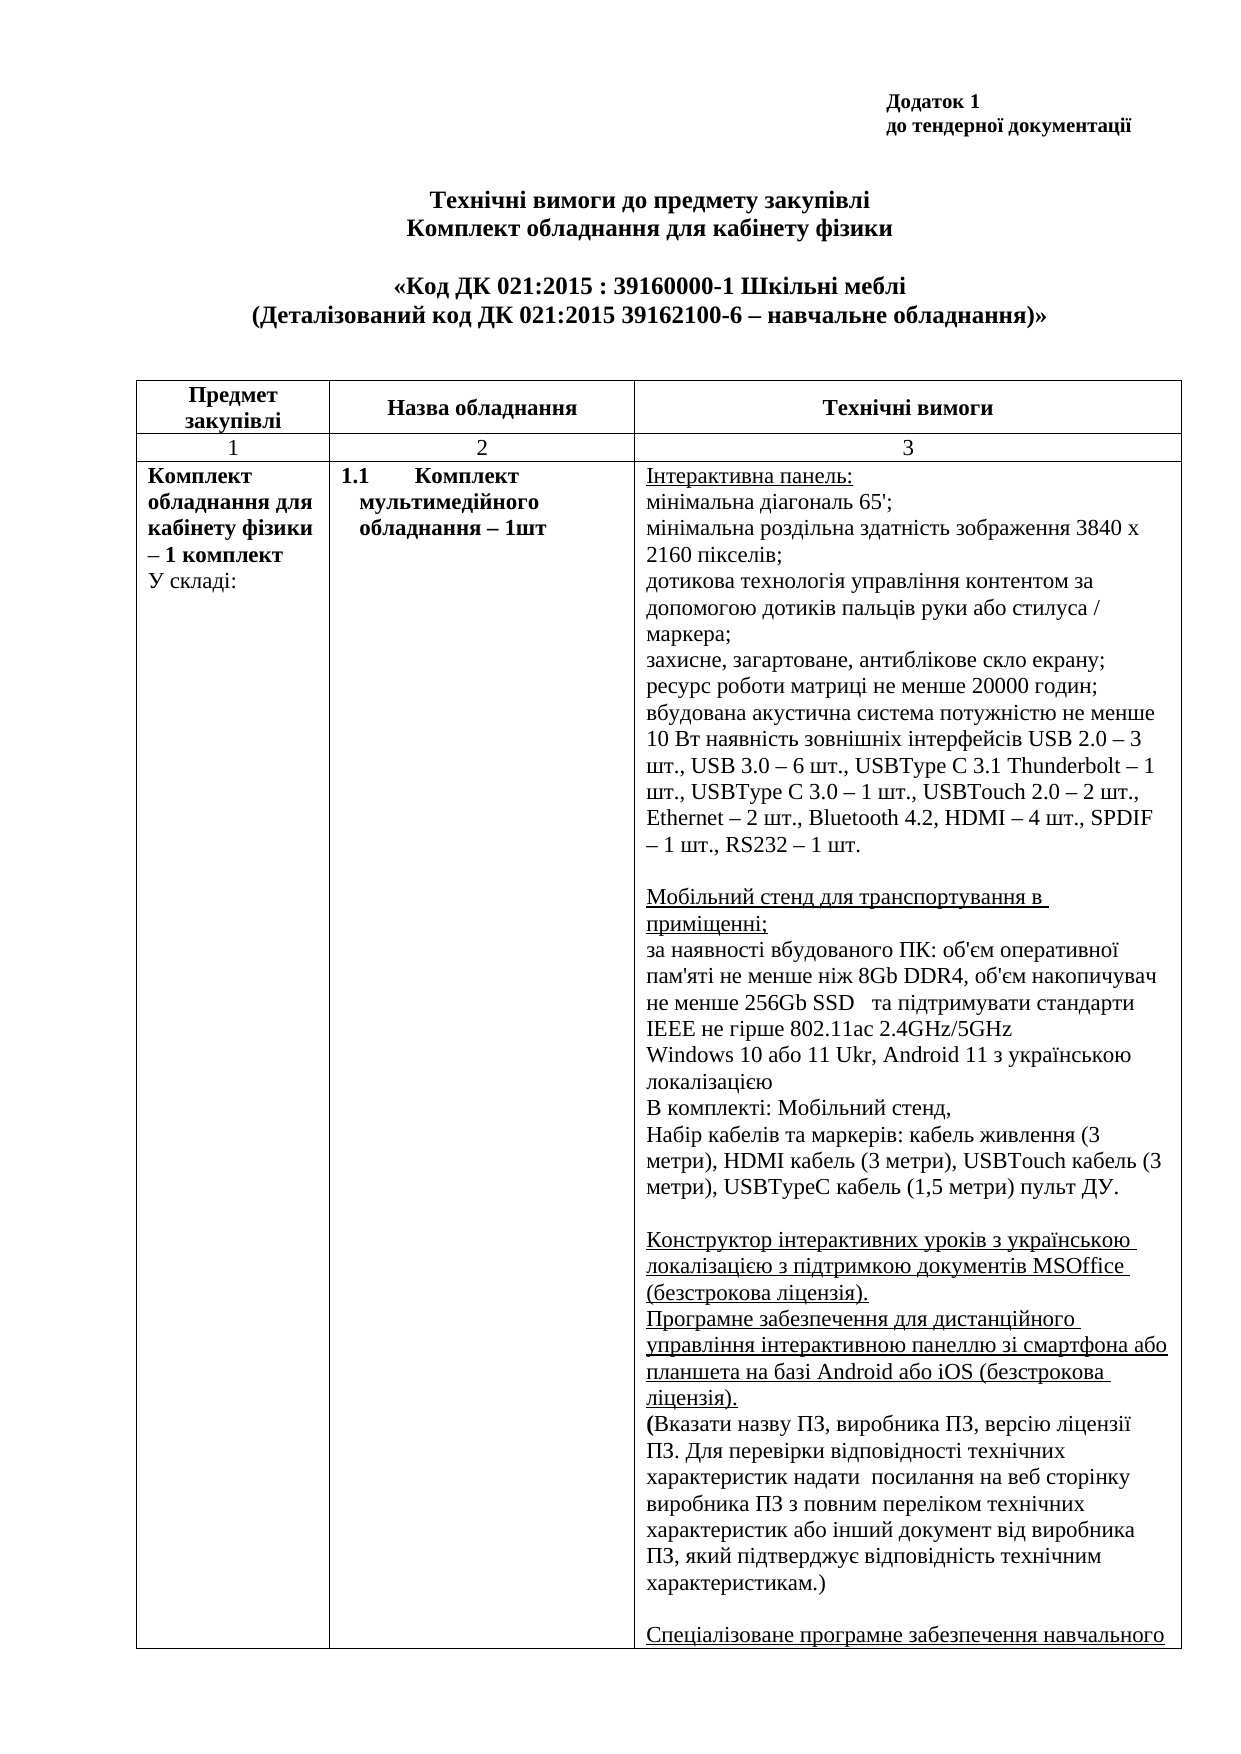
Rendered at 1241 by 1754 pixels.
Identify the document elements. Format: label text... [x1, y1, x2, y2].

table_header Технічні вимоги [635, 381, 1181, 433]
text «Код ДК 021:2015 : 39160000-1 Шкільні меблі [148, 271, 1152, 300]
text Додаток 1 [148, 88, 1152, 113]
text до тендерної документації [148, 113, 1152, 137]
table_cell 3 [635, 434, 1181, 461]
table_header Предмет закупівлі [137, 381, 329, 433]
text (Деталізований код ДК 021:2015 39162100-6 – навчальне обладнання)» [148, 300, 1152, 328]
table_cell 1 [137, 434, 329, 461]
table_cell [330, 462, 634, 1648]
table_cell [635, 462, 1181, 1648]
text Комплект обладнання для кабінету фізики [148, 213, 1152, 242]
table_header Назва обладнання [330, 381, 634, 433]
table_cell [137, 462, 329, 1648]
table_cell 2 [330, 434, 634, 461]
text Технічні вимоги до предмету закупівлі [148, 185, 1152, 213]
